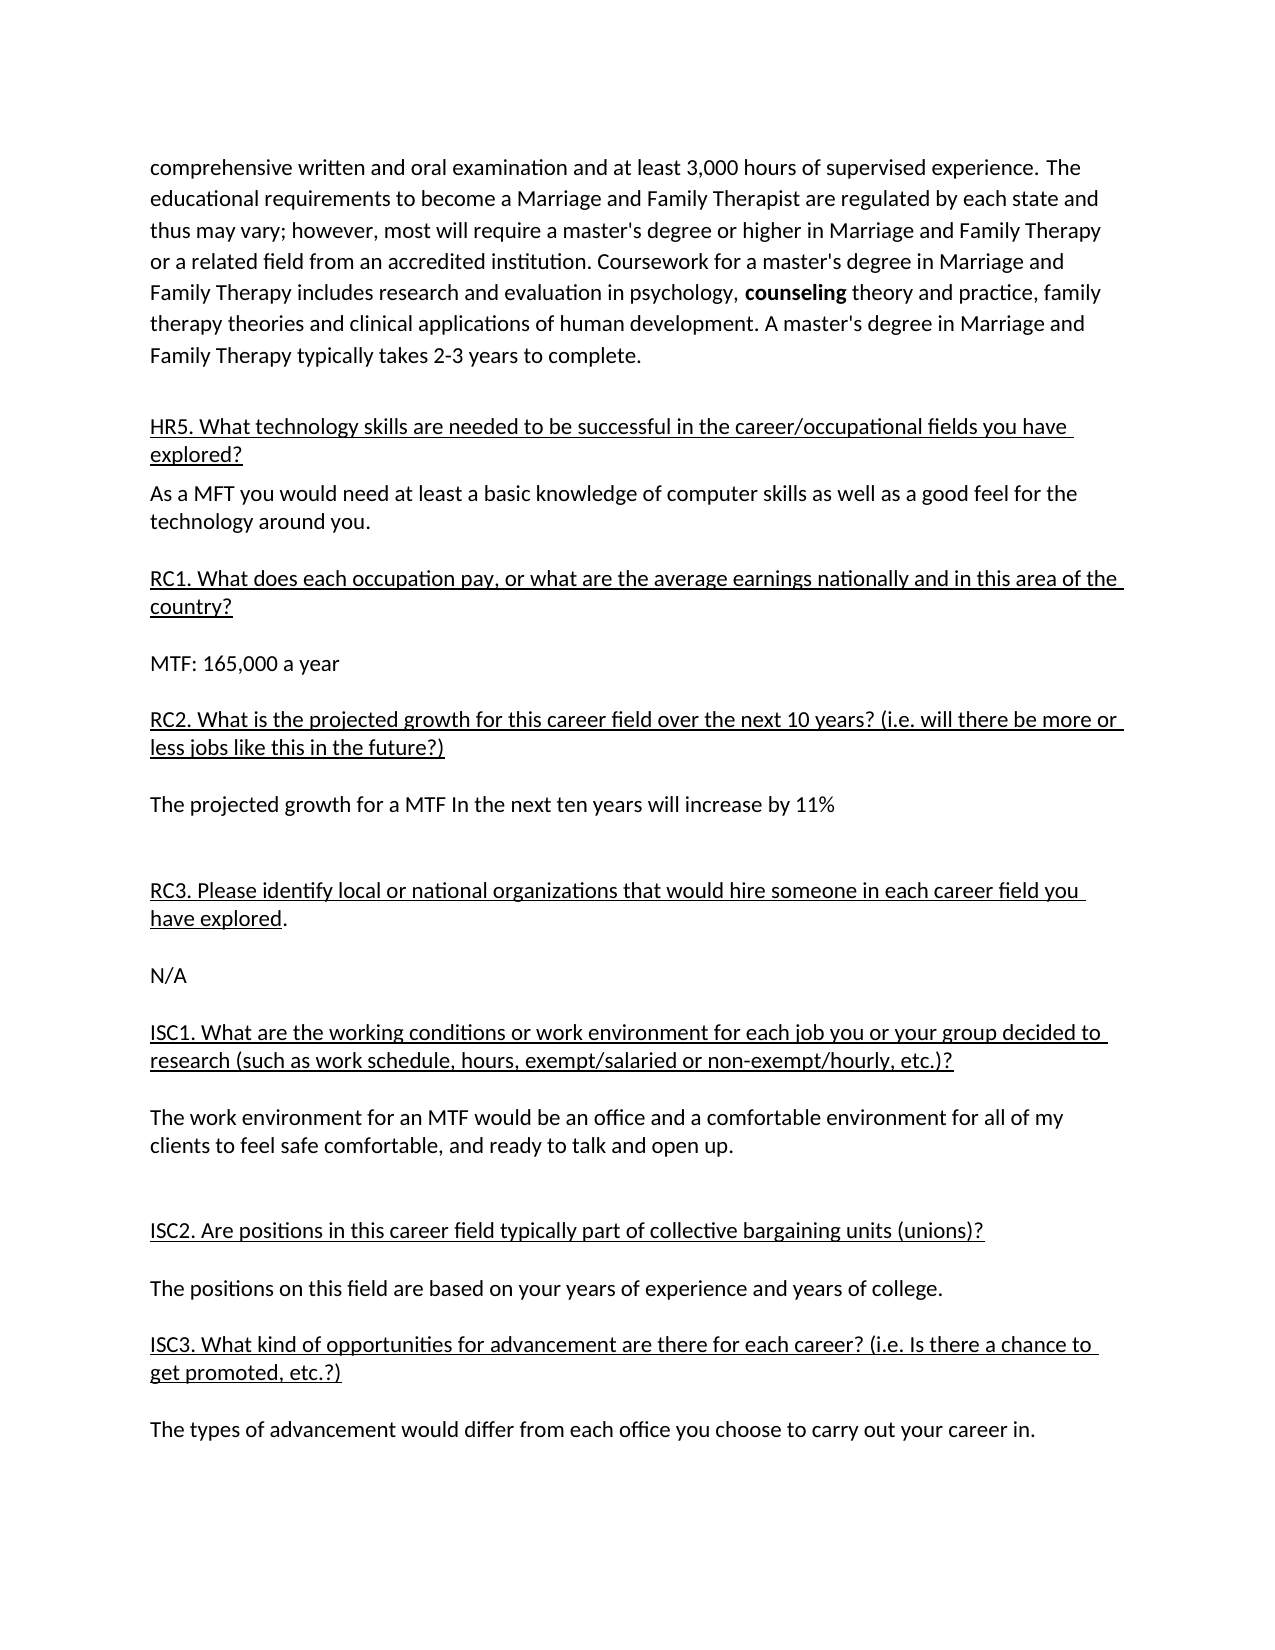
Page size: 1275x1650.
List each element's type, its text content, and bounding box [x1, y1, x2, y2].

text RC1. What does each occupation pay, or what are the average earnings nationally and in this area of the country? [150, 564, 1125, 620]
text The work environment for an MTF would be an office and a comfortable environment for all of my clients to feel safe comfortable, and ready to talk and open up. [150, 1103, 1125, 1159]
text HR5. What technology skills are needed to be successful in the career/occupational fields you have explored? [150, 384, 1125, 468]
text The projected growth for a MTF In the next ten years will increase by 11% [150, 791, 1125, 818]
text ISC1. What are the working conditions or work environment for each job you or your group decided to research (such as work schedule, hours, exempt/salaried or non-exempt/hourly, etc.)? [150, 1018, 1125, 1074]
text The positions on this field are based on your years of experience and years of college. ISC3. What kind of opportunities for advancement are there for each career? (i.e. Is there a chance to get promoted, etc.?) [150, 1274, 1125, 1386]
text The types of advancement would differ from each office you choose to carry out your career in. [150, 1415, 1125, 1443]
text MTF: 165,000 a year RC2. What is the projected growth for this career field over the next 10 years? (i.e. will there be more or less jobs like this in the future?) [150, 649, 1125, 761]
text N/A [150, 961, 1125, 989]
text As a MFT you would need at least a basic knowledge of computer skills as well as a good feel for the technology around you. [150, 479, 1125, 535]
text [150, 150, 1109, 369]
text RC3. Please identify local or national organizations that would hire someone in each career field you have explored. [150, 848, 1125, 932]
text ISC2. Are positions in this career field typically part of collective bargaining units (unions)? [150, 1188, 1125, 1244]
